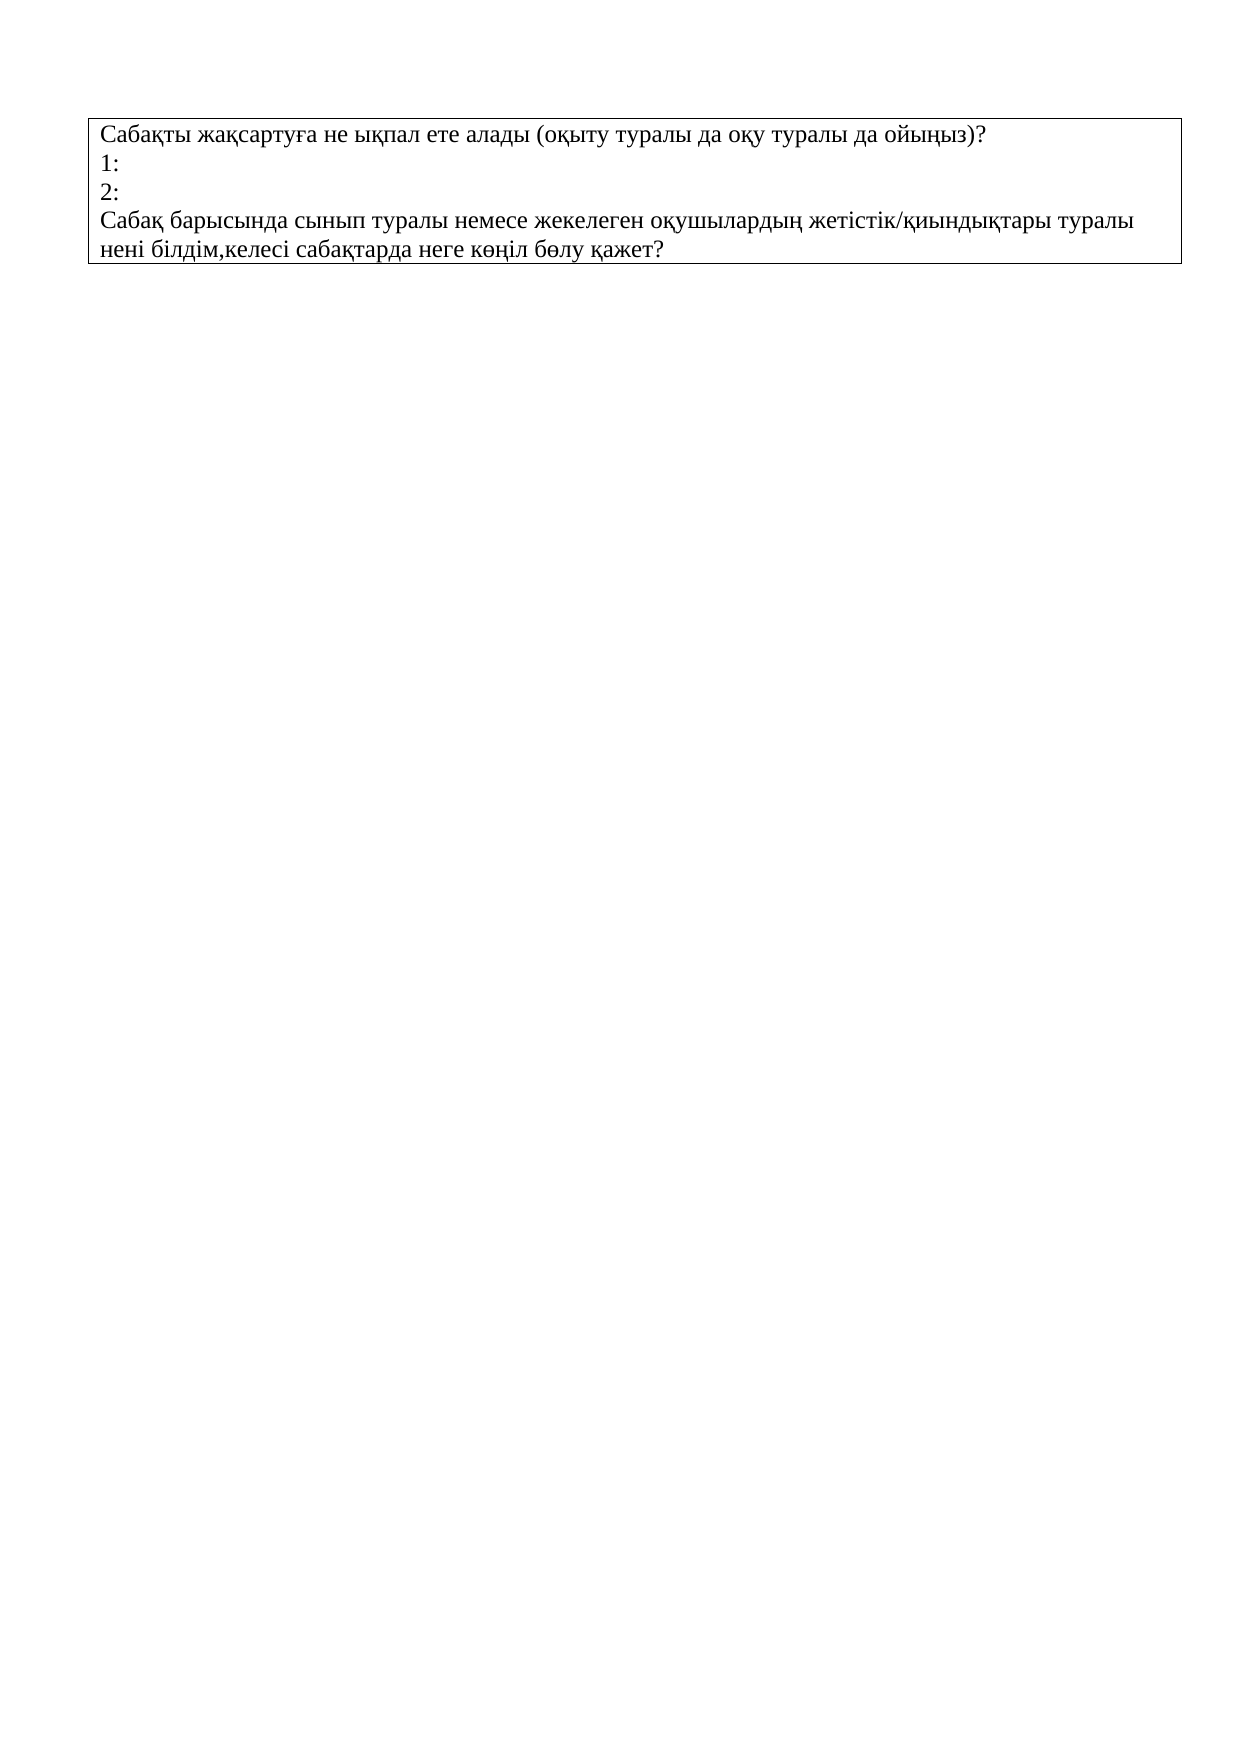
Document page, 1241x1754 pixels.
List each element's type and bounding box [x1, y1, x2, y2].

table_cell [89, 119, 1181, 263]
